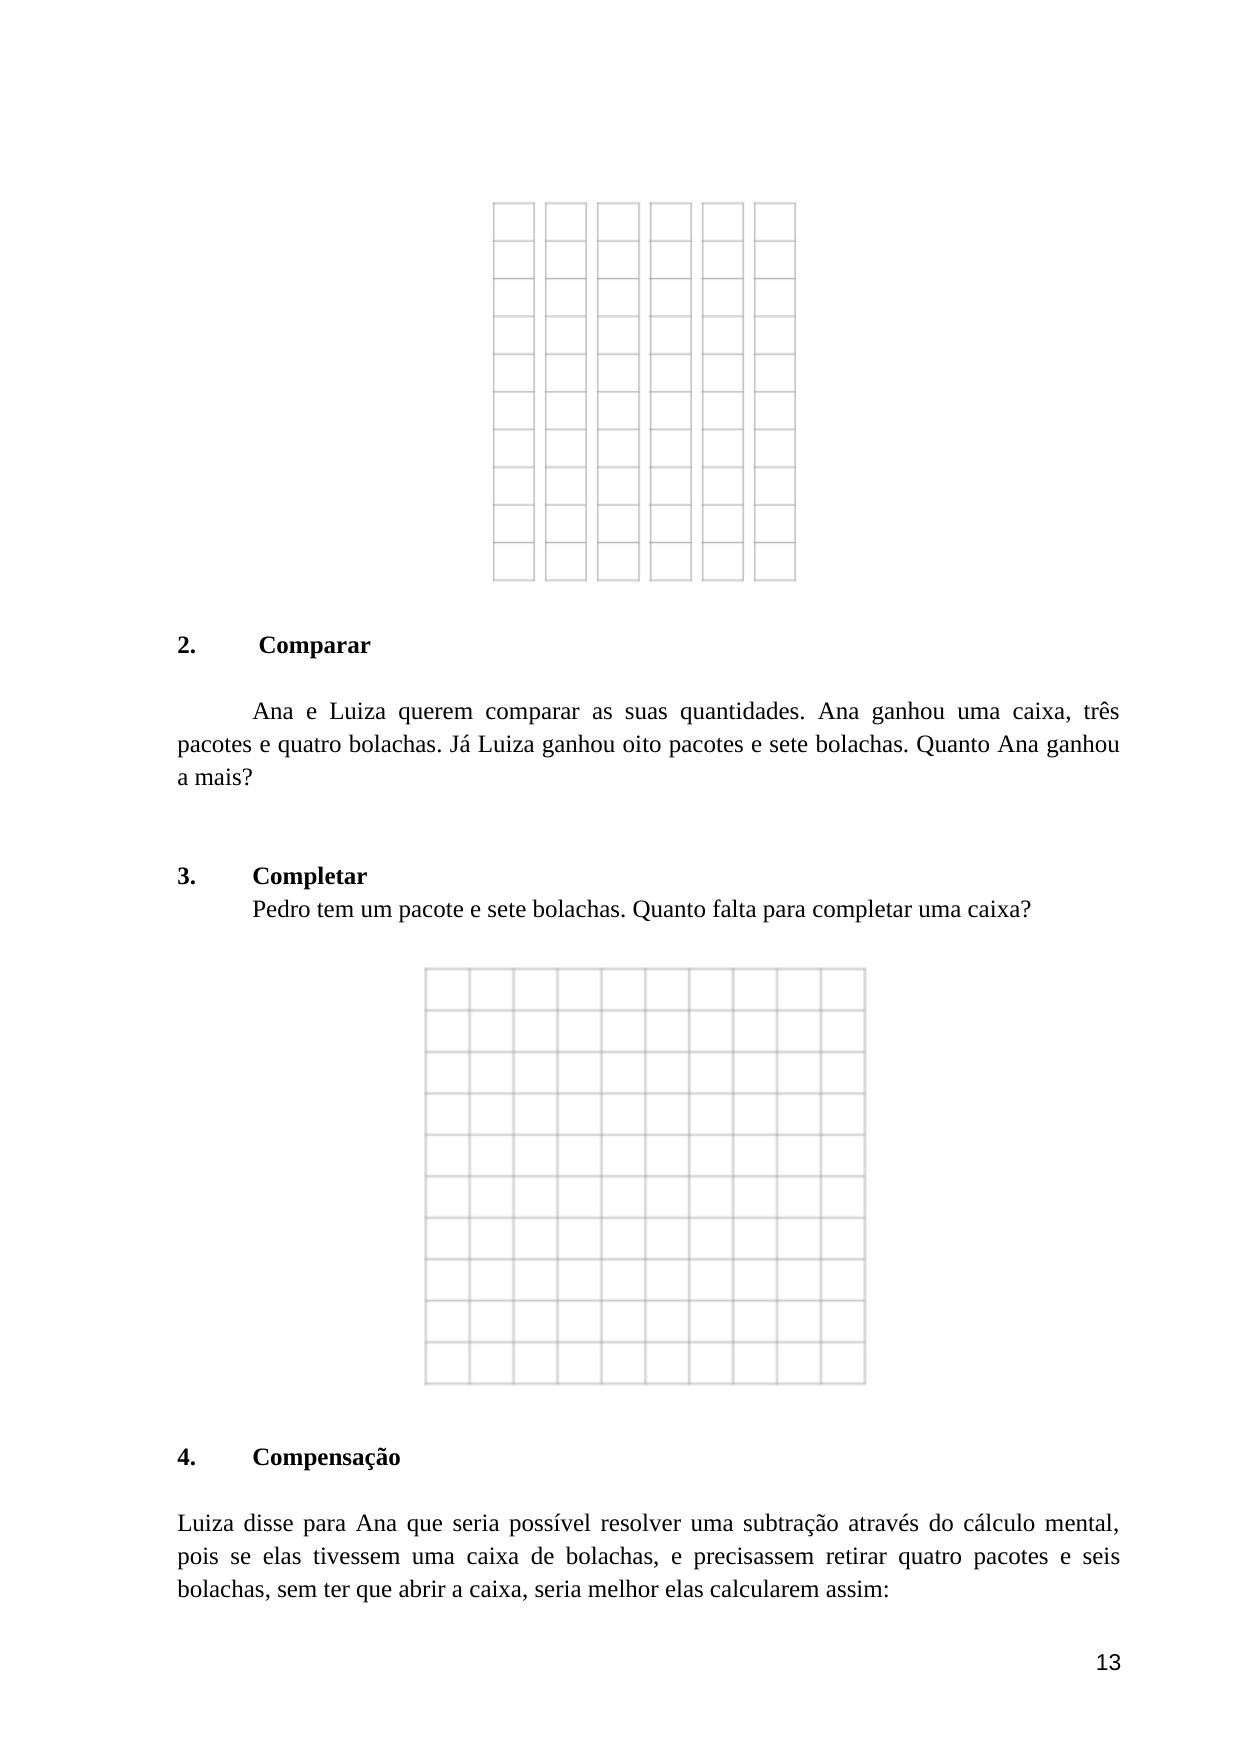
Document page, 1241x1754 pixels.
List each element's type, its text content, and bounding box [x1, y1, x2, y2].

text 2. Comparar [177, 630, 1121, 658]
picture [492, 177, 806, 593]
text Luiza disse para Ana que seria possível resolver uma subtração através do cálculo mental, pois se elas tivessem uma caixa de bolachas, e precisassem retirar quatro pacotes e seis bolachas, sem ter que abrir a caixa, seria melhor elas calcularem assim: [177, 1508, 1121, 1603]
text Ana e Luiza querem comparar as suas quantidades. Ana ganhou uma caixa, três pacotes e quatro bolachas. Já Luiza ganhou oito pacotes e sete bolachas. Quanto Ana ganhou a mais? [177, 696, 1121, 791]
picture [407, 960, 891, 1406]
text 4. Compensação [177, 1442, 1121, 1471]
text 3. Completar [177, 861, 1121, 890]
text Pedro tem um pacote e sete bolachas. Quanto falta para completar uma caixa? [177, 894, 1121, 923]
